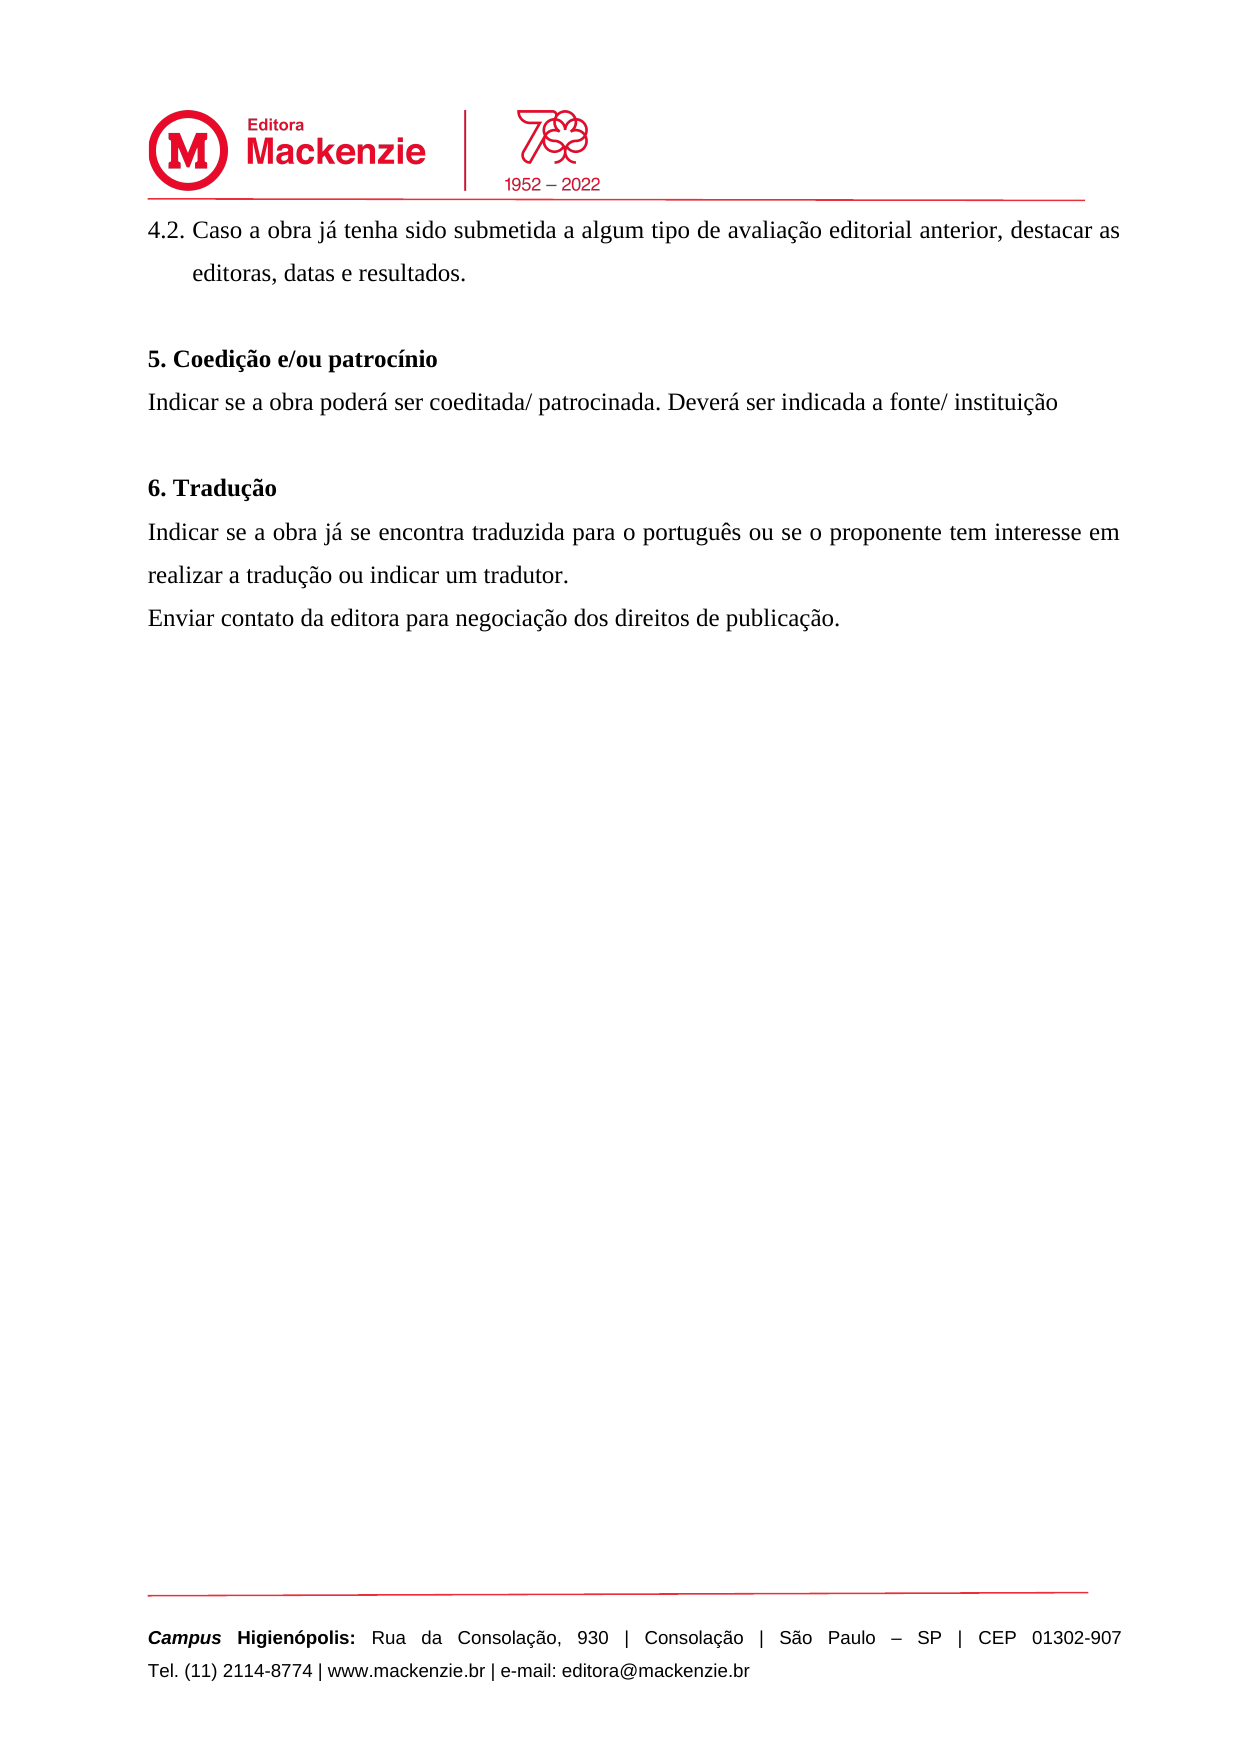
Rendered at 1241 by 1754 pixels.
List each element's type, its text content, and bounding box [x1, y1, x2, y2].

picture [148, 110, 600, 191]
text Indicar se a obra poderá ser coeditada/ patrocinada. Deverá ser indicada a fonte/ instituição [148, 387, 1122, 416]
text Indicar se a obra já se encontra traduzida para o português ou se o proponente tem interesse em realizar a tradução ou indicar um tradutor. [148, 517, 1122, 588]
text 4.2. Caso a tenha sido submetida a de avaliação , as , e . [148, 215, 1122, 287]
text 5. Coedição e/ou patrocínio [148, 344, 1122, 373]
text 6. Tradução [148, 473, 1122, 502]
text Enviar contato da editora para negociação dos direitos de publicação. [148, 603, 1122, 632]
